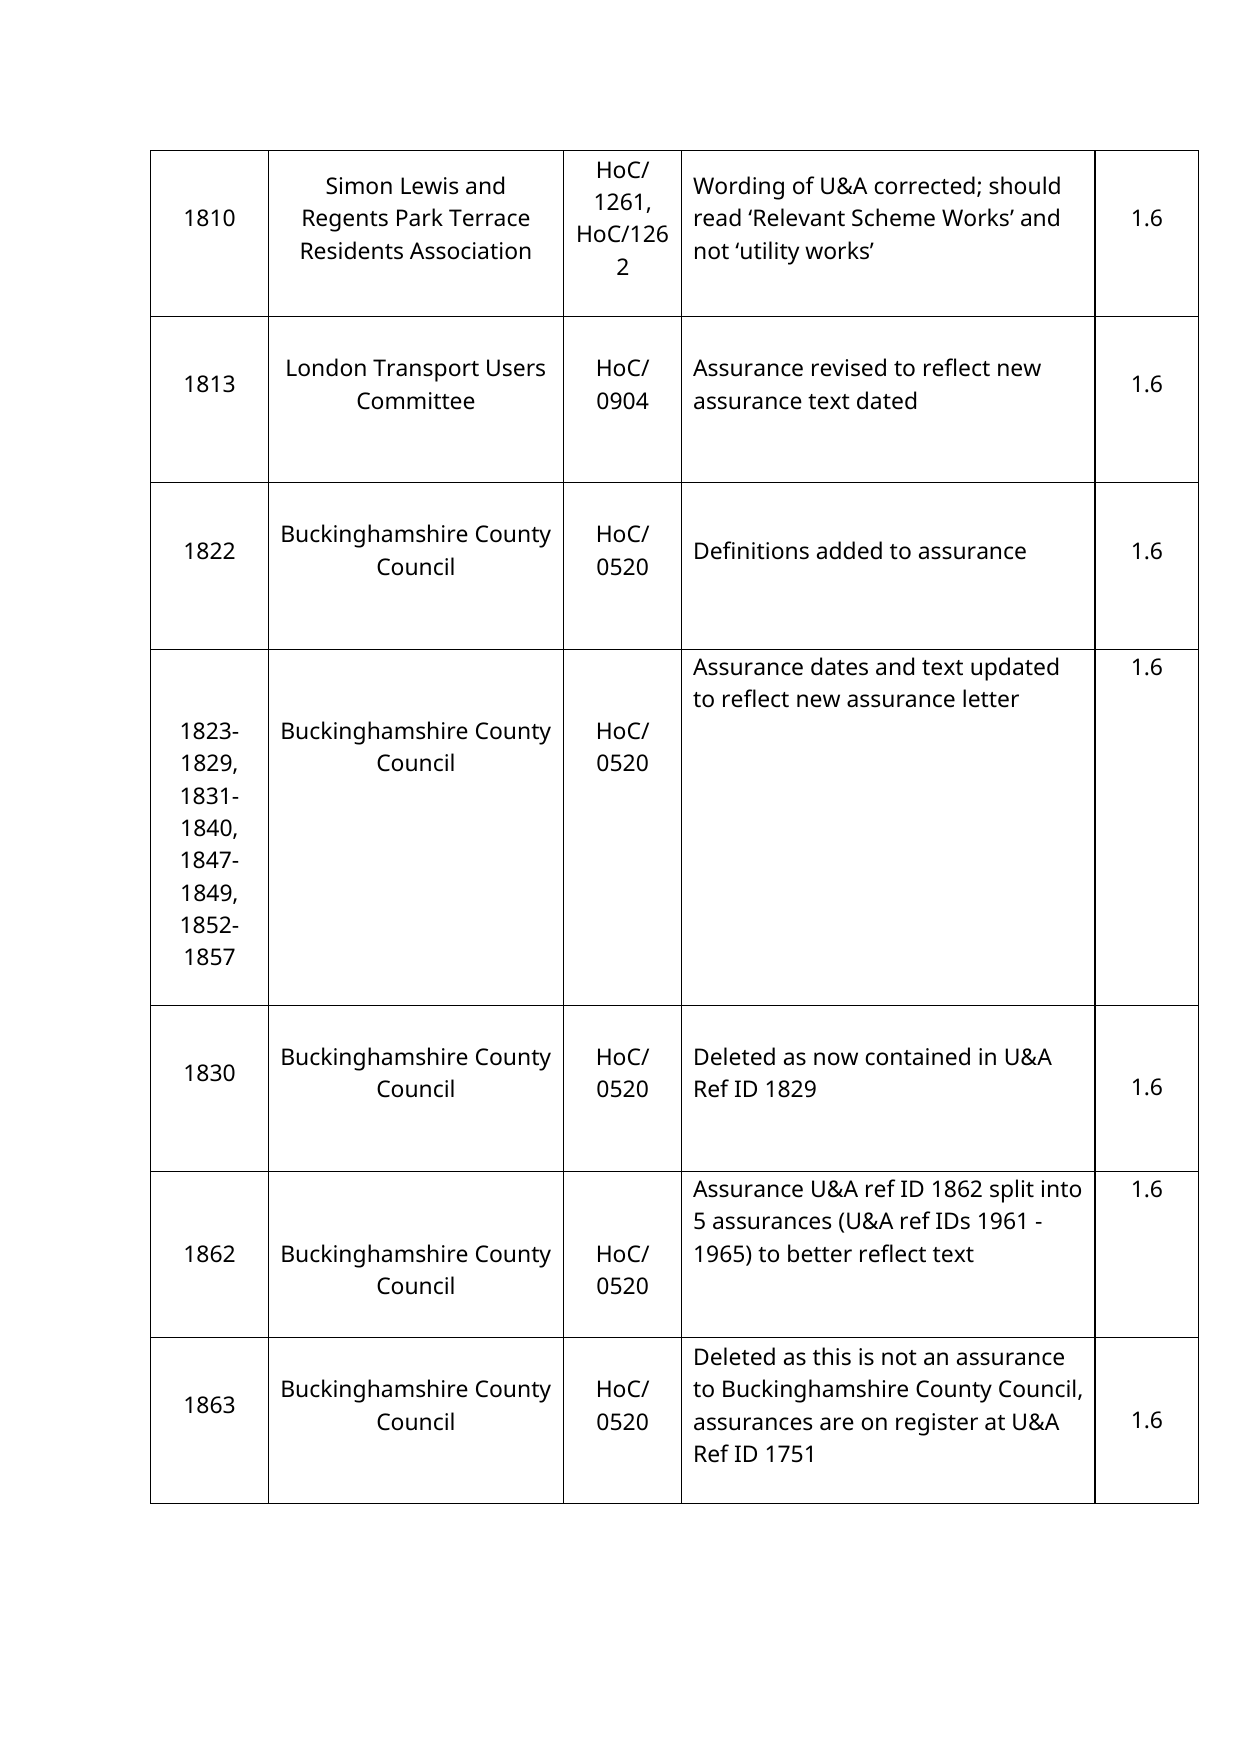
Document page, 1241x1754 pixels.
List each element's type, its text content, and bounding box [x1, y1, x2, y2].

table_cell Deleted as now contained in U&A Ref ID 1829 [682, 1006, 1094, 1171]
table_cell London Transport Users Committee [269, 317, 563, 482]
table_cell 1813 [151, 317, 268, 482]
table_cell HoC/0520 [564, 1006, 681, 1171]
table_cell 1.6 [1096, 151, 1198, 316]
table_cell Assurance revised to reflect new assurance text dated [682, 317, 1094, 482]
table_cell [269, 1338, 563, 1503]
table_cell 1.6 [1096, 650, 1198, 1005]
table_cell 1830 [151, 1006, 268, 1171]
table_cell Buckinghamshire County Council [269, 1006, 563, 1171]
table_cell 1823-1829, 1831-1840, 1847-1849, 1852-1857 [151, 650, 268, 1005]
table_cell 1863 [151, 1338, 268, 1503]
table_cell 1822 [151, 483, 268, 648]
table_cell HoC/0520 [564, 1338, 681, 1503]
table_cell Assurance dates and text updated to reflect new assurance letter [682, 650, 1094, 1005]
table_cell Buckinghamshire County Council [269, 483, 563, 648]
table_cell Buckinghamshire County Council [269, 1172, 563, 1337]
table_cell Buckinghamshire County Council [269, 650, 563, 1005]
table_cell HoC/0520 [564, 650, 681, 1005]
table_cell HoC/0520 [564, 483, 681, 648]
table_cell 1.6 [1096, 1172, 1198, 1337]
table_cell 1.6 [1096, 1338, 1198, 1503]
table_cell 1.6 [1096, 1006, 1198, 1171]
table_cell Assurance U&A ref ID 1862 split into 5 assurances (U&A ref IDs 1961 - 1965) to better reflect text [682, 1172, 1094, 1337]
table_cell 1.6 [1096, 317, 1198, 482]
table_cell HoC/0520 [564, 1172, 681, 1337]
table_cell HoC/1261, HoC/1262 [564, 151, 681, 316]
table_cell 1810 [151, 151, 268, 316]
table_cell 1862 [151, 1172, 268, 1337]
table_cell Deleted as this is not an assurance to Buckinghamshire County Council, assurances are on register at U&A Ref ID 1751 [682, 1338, 1094, 1503]
table_cell 1.6 [1096, 483, 1198, 648]
table_cell Wording of U&A corrected; should read ‘Relevant Scheme Works’ and not ‘utility works’ [682, 151, 1094, 316]
table_cell HoC/0904 [564, 317, 681, 482]
table_cell Simon Lewis and Regents Park Terrace Residents Association [269, 151, 563, 316]
table_cell Definitions added to assurance [682, 483, 1094, 648]
